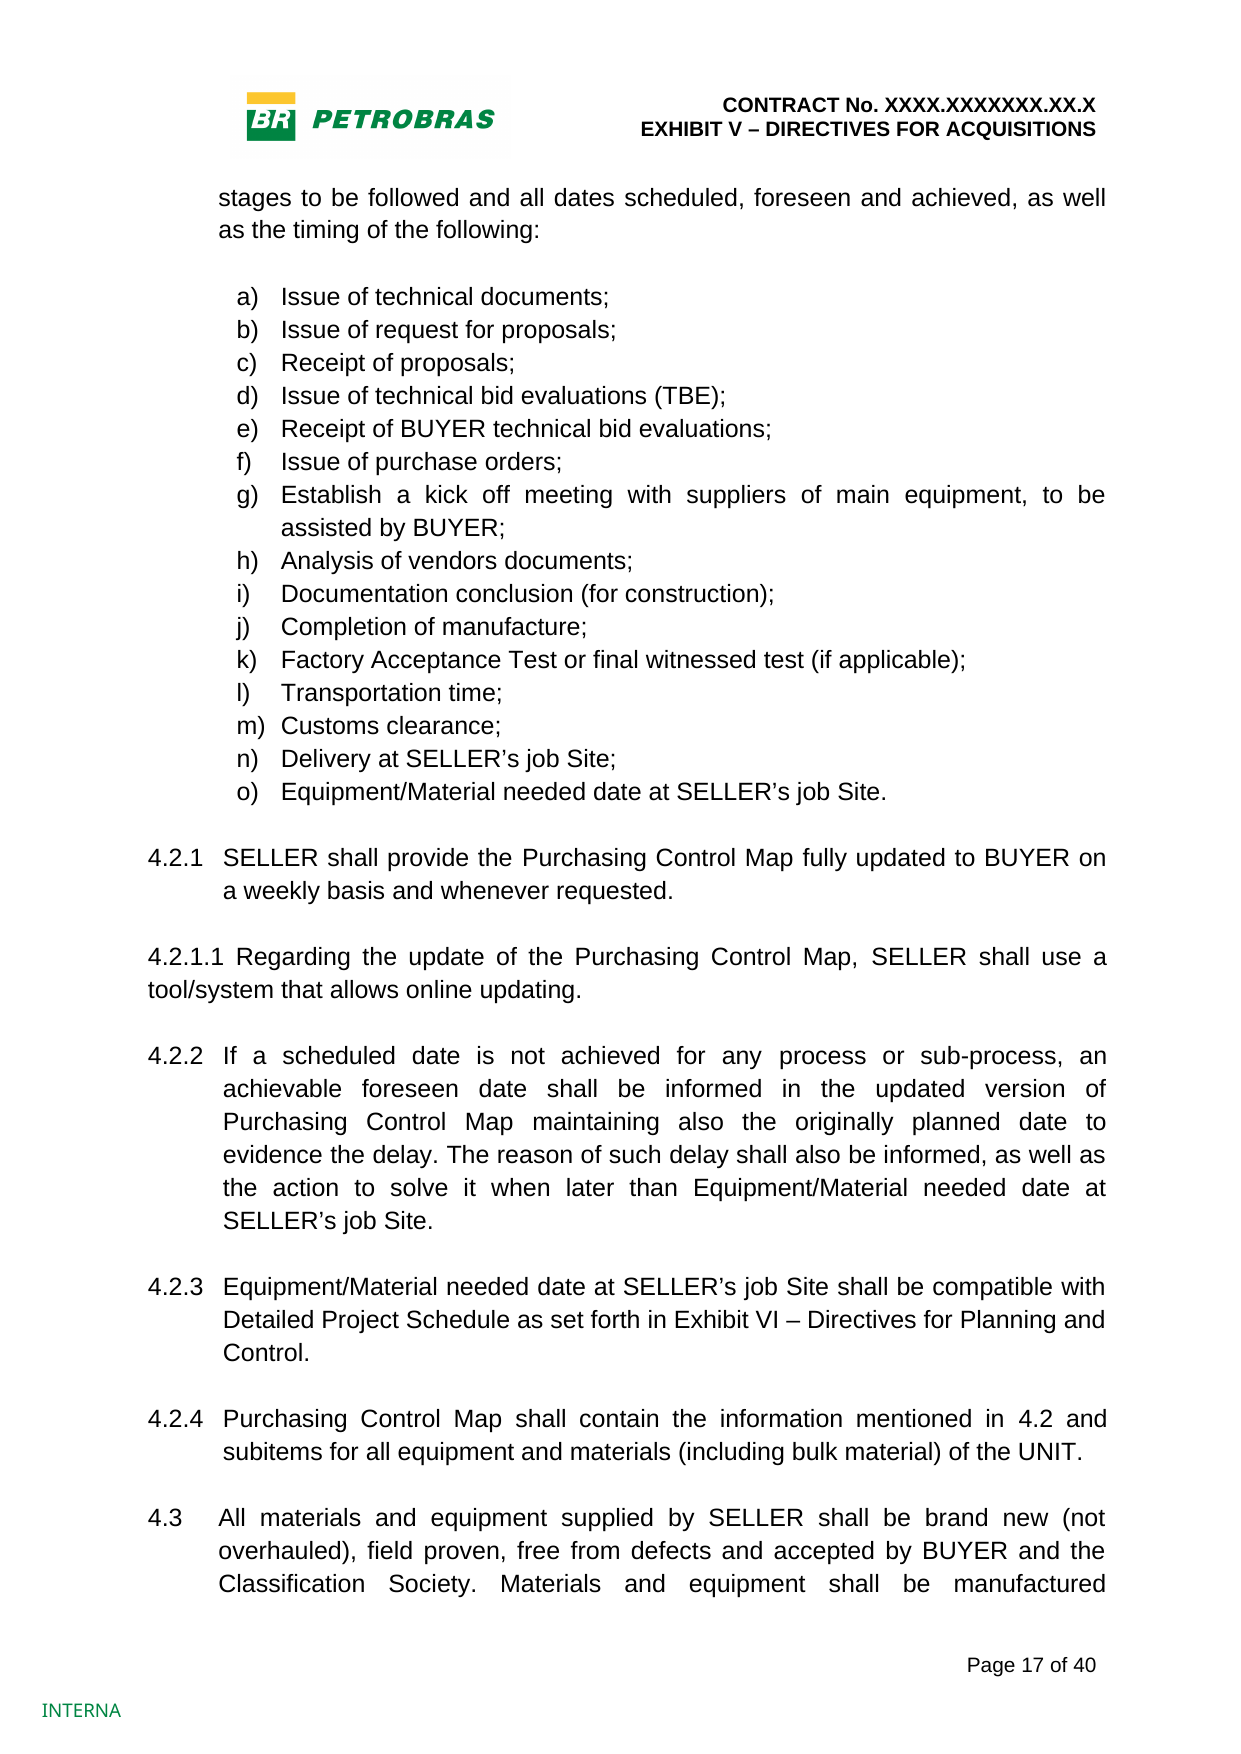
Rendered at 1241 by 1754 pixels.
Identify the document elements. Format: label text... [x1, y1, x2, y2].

list Equipment/Material needed date at SELLER’s job Site shall be compatible with Detailed Project Schedule as set forth in Exhibit VI – Directives for Planning and Control. [148, 1272, 1107, 1367]
picture [229, 75, 512, 159]
list If a scheduled date is not achieved for any process or sub-process, an achievable foreseen date shall be informed in the updated version of Purchasing Control Map maintaining also the originally planned date to evidence the delay. The reason of such delay shall also be informed, as well as the action to solve it when later than Equipment/Material needed date at SELLER’s job Site. [148, 1041, 1107, 1235]
list Purchasing Control Map shall contain the information mentioned in 4.2 and subitems for all equipment and materials (including bulk material) of the UNIT. [148, 1404, 1107, 1466]
list Receipt of BUYER technical bid evaluations; [236, 414, 1107, 442]
list Documentation conclusion (for construction); [236, 579, 1107, 607]
list Issue of technical bid evaluations (TBE); [236, 381, 1107, 409]
list Completion of manufacture; [236, 612, 1107, 641]
list Analysis of vendors documents; [236, 546, 1107, 574]
list Delivery at SELLER’s job Site; [236, 744, 1107, 773]
list Customs clearance; [236, 711, 1107, 739]
list Issue of purchase orders; [236, 447, 1107, 475]
text 4.2.1.1 Regarding the update of the Purchasing Control Map, SELLER shall use a tool/system that allows online updating. [148, 942, 1107, 1004]
list Factory Acceptance Test or final witnessed test (if applicable); [236, 645, 1107, 673]
list SELLER shall provide the Purchasing Control Map fully updated to BUYER on a weekly basis and whenever requested. [148, 843, 1107, 905]
list Receipt of proposals; [236, 348, 1107, 376]
list Equipment/Material needed date at SELLER’s job Site. [236, 777, 1107, 806]
list Transportation time; [236, 678, 1107, 707]
list Establish a kick off meeting with suppliers of main equipment, to be assisted by BUYER; [236, 480, 1107, 541]
list Issue of technical documents; [236, 282, 1107, 310]
list Issue of request for proposals; [236, 314, 1107, 343]
